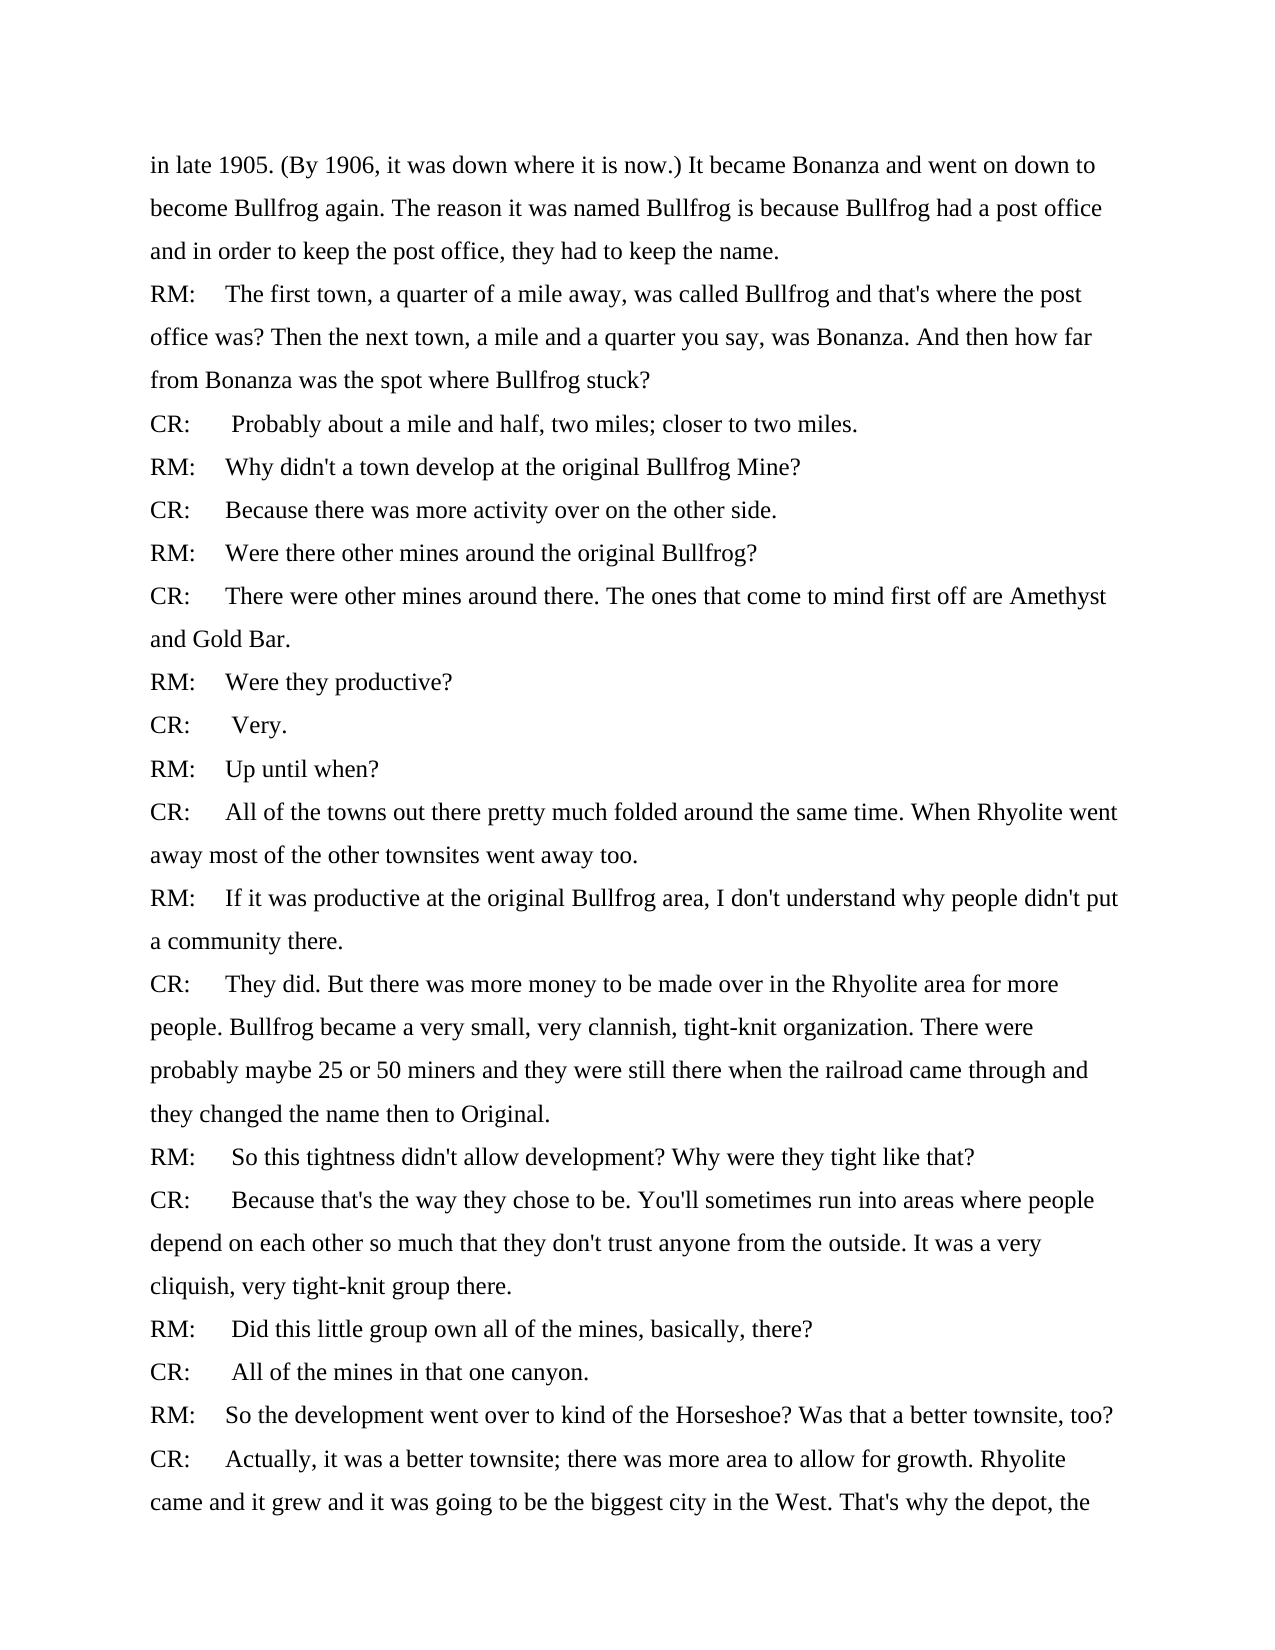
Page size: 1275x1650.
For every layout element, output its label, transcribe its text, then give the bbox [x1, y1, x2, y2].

text CR: All of the mines in that one canyon. [150, 1357, 1125, 1386]
text CR: Because that's the way they chose to be. You'll sometimes run into areas where people depend on each other so much that they don't trust anyone from the outside. It was a very cliquish, very tight-knit group there. [150, 1185, 1125, 1300]
text RM: Up until when? [150, 754, 1125, 782]
text RM: Did this little group own all of the mines, basically, there? [150, 1314, 1125, 1343]
text CR: They did. But there was more money to be made over in the Rhyolite area for more people. Bullfrog became a very small, very clannish, tight-knit organization. There were probably maybe 25 or 50 miners and they were still there when the railroad came through and they changed the name then to Original. [150, 969, 1125, 1127]
text RM: Were they productive? [150, 667, 1125, 696]
text RM: The first town, a quarter of a mile away, was called Bullfrog and that's where the post office was? Then the next town, a mile and a quarter you say, was Bonanza. And then how far from Bonanza was the spot where Bullfrog stuck? [150, 279, 1125, 394]
text CR: There were other mines around there. The ones that come to mind first off are Amethyst and Gold Bar. [150, 581, 1125, 653]
text CR: Probably about a mile and half, two miles; closer to two miles. [150, 409, 1125, 437]
text RM: If it was productive at the original Bullfrog area, I don't understand why people didn't put a community there. [150, 883, 1125, 955]
text RM: So this tightness didn't allow development? Why were they tight like that? [150, 1142, 1125, 1171]
text CR: All of the towns out there pretty much folded around the same time. When Rhyolite went away most of the other townsites went away too. [150, 797, 1125, 869]
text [150, 150, 1125, 265]
text CR: Very. [150, 711, 1125, 739]
text RM: Why didn't a town develop at the original Bullfrog Mine? [150, 452, 1125, 481]
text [150, 1444, 1125, 1516]
text CR: Because there was more activity over on the other side. [150, 495, 1125, 524]
text RM: So the development went over to kind of the Horseshoe? Was that a better townsite, too? [150, 1401, 1125, 1429]
text RM: Were there other mines around the original Bullfrog? [150, 538, 1125, 567]
